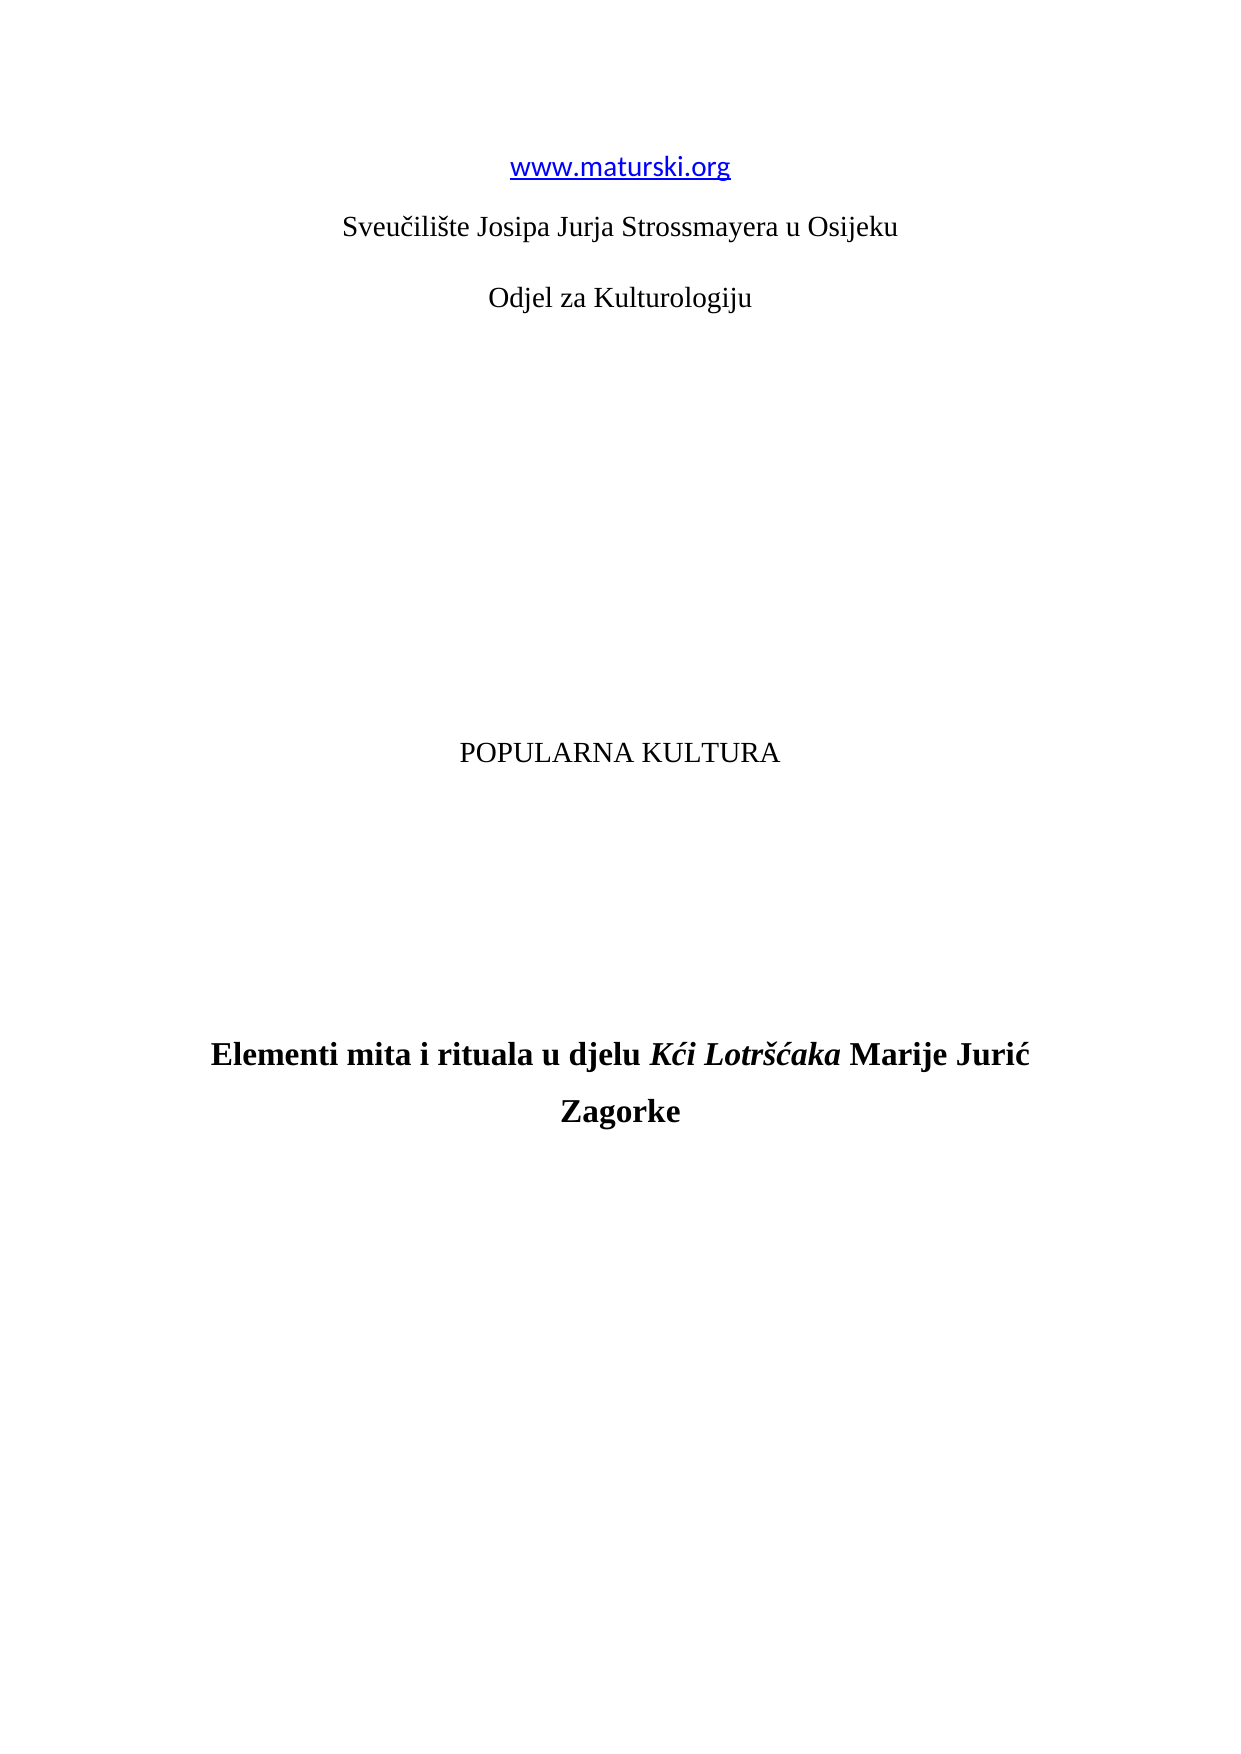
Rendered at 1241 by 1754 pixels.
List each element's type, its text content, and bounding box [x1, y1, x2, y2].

text POPULARNA KULTURA [148, 735, 1093, 769]
text Sveučilište Josipa Jurja Strossmayera u Osijeku [148, 209, 1093, 243]
text Elementi mita i rituala u djelu Kći Lotršćaka Marije Jurić Zagorke [148, 1034, 1093, 1130]
text Odjel za Kulturologiju [148, 281, 1093, 314]
text www.maturski.org [148, 148, 1093, 183]
